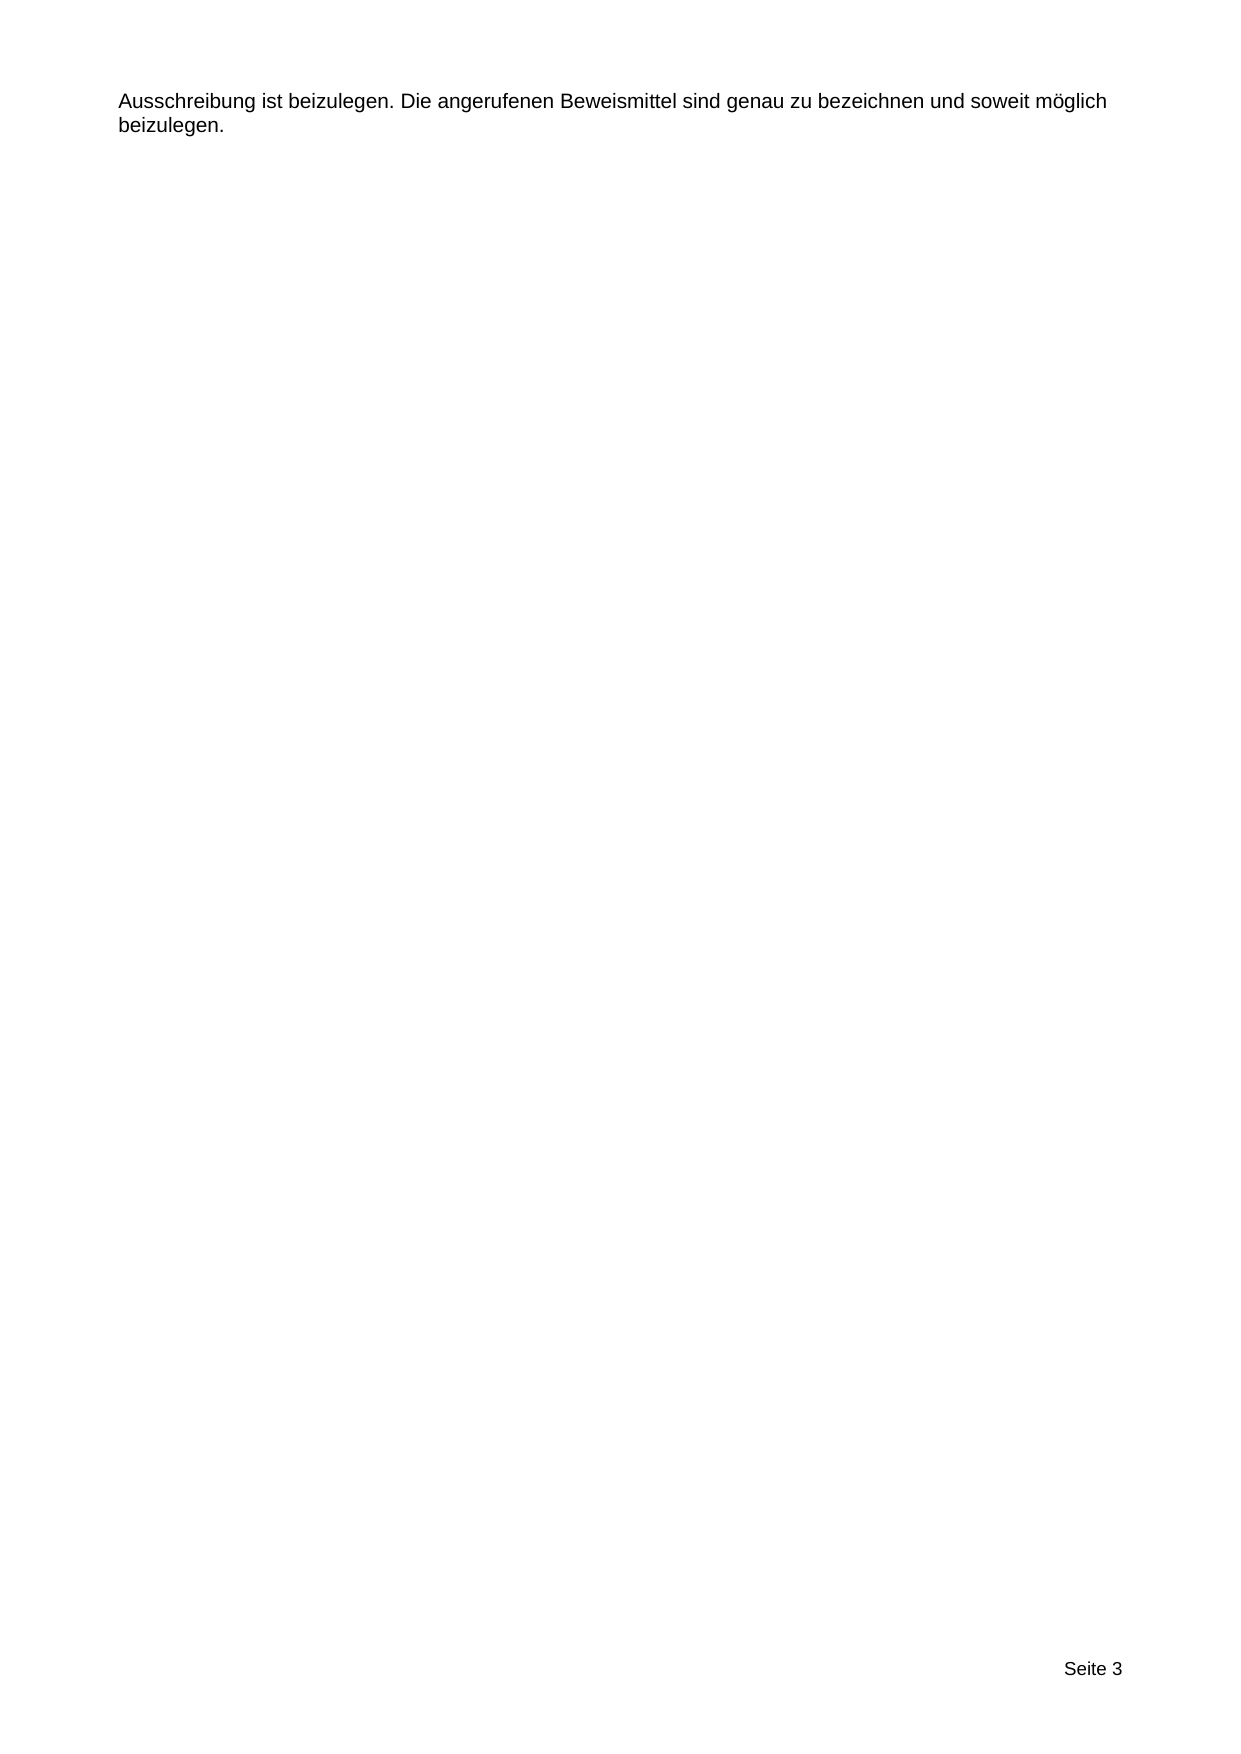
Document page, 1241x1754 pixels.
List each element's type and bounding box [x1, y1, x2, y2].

text [118, 89, 1122, 137]
